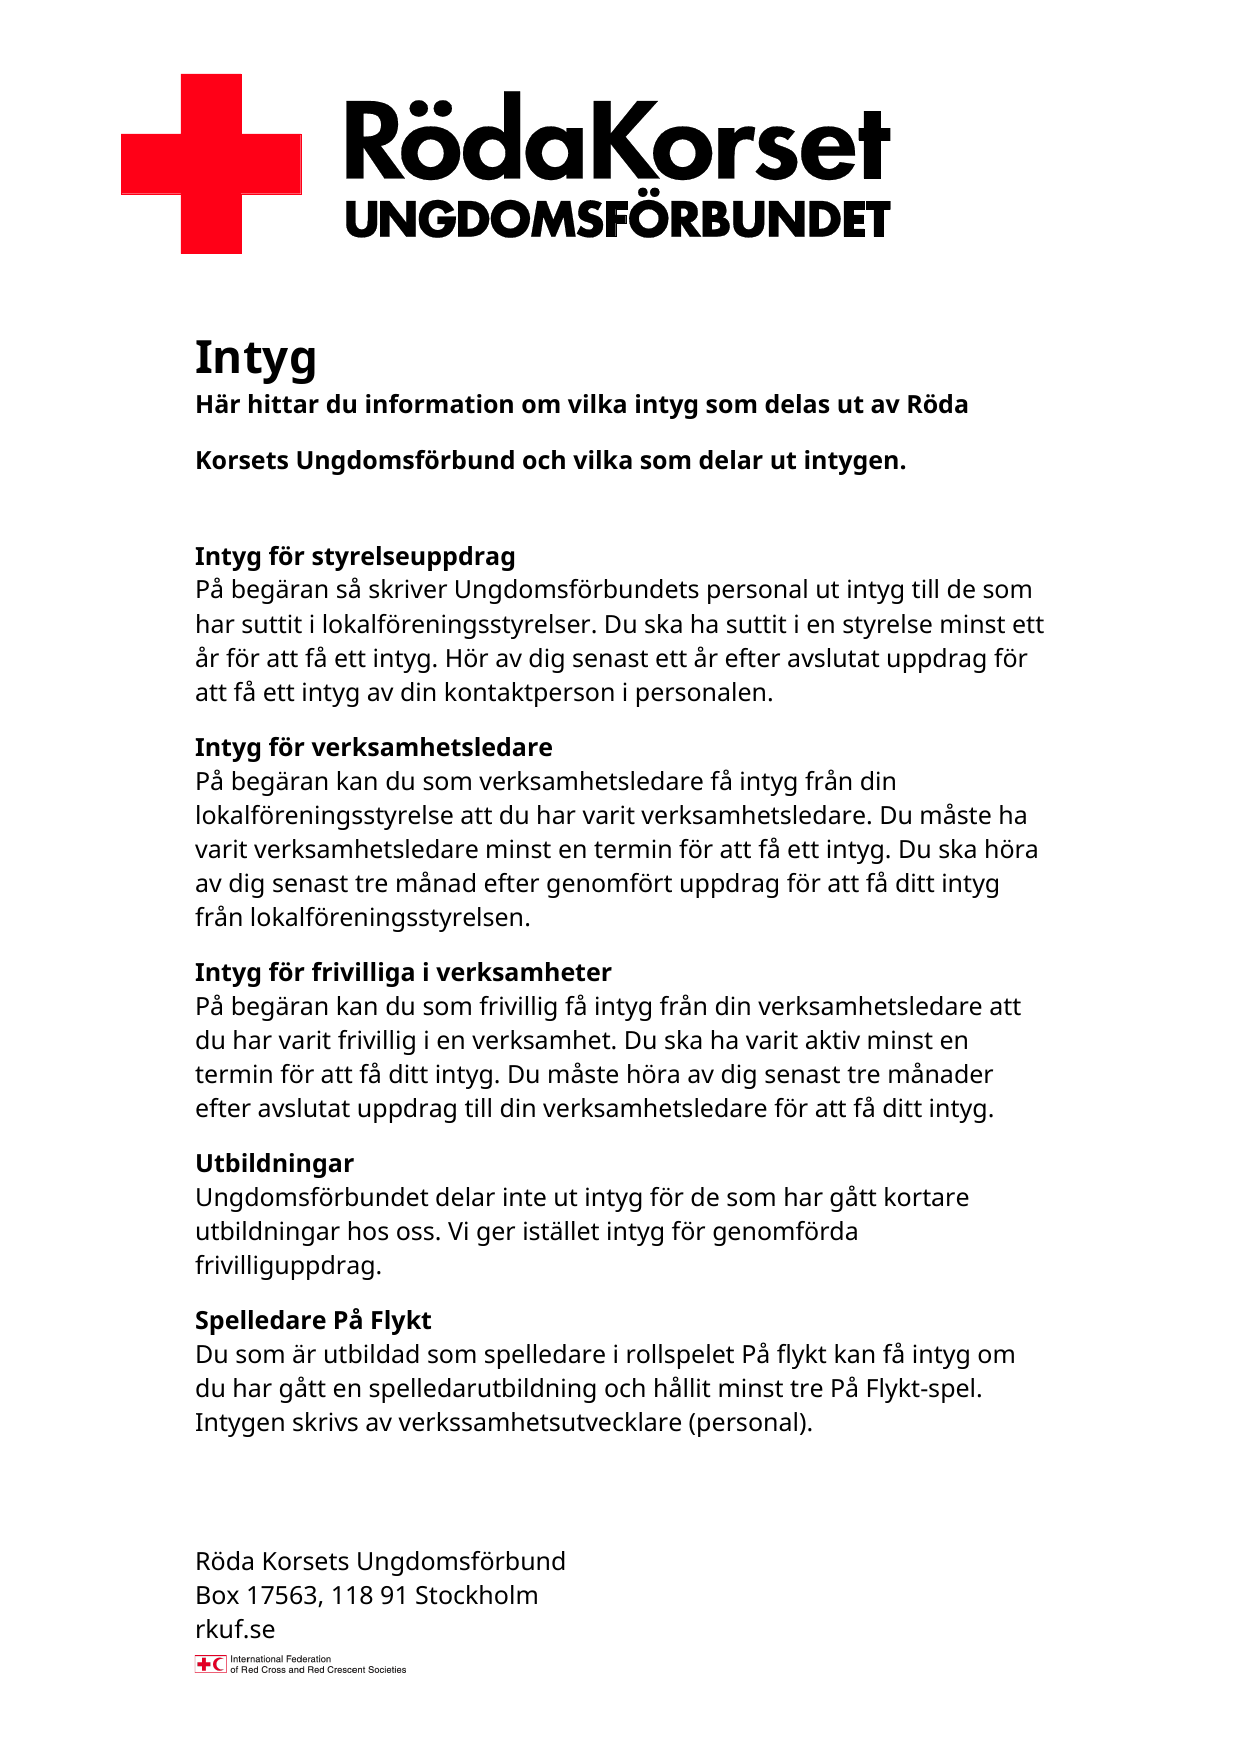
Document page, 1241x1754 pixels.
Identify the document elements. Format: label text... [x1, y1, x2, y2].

text Intyg för styrelseuppdrag På begäran så skriver Ungdomsförbundets personal ut intyg till de som har suttit i lokalföreningsstyrelser. Du ska ha suttit i en styrelse minst ett år för att få ett intyg. Hör av dig senast ett år efter avslutat uppdrag för att få ett intyg av din kontaktperson i personalen. [195, 538, 1053, 708]
subtitle Intyg Här hittar du information om vilka intyg som delas ut av Röda Korsets Ungdomsförbund och vilka som delar ut intygen. [195, 324, 1053, 483]
text Spelledare På Flykt Du som är utbildad som spelledare i rollspelet På flykt kan få intyg om du har gått en spelledarutbildning och hållit minst tre På Flykt-spel. Intygen skrivs av verkssamhetsutvecklare (personal). [195, 1303, 1053, 1439]
text Intyg för frivilliga i verksamheter På begäran kan du som frivillig få intyg från din verksamhetsledare att du har varit frivillig i en verksamhet. Du ska ha varit aktiv minst en termin för att få ditt intyg. Du måste höra av dig senast tre månader efter avslutat uppdrag till din verksamhetsledare för att få ditt intyg. [195, 954, 1053, 1125]
text Utbildningar Ungdomsförbundet delar inte ut intyg för de som har gått kortare utbildningar hos oss. Vi ger istället intyg för genomförda frivilliguppdrag. [195, 1146, 1053, 1282]
text Intyg för verksamhetsledare På begäran kan du som verksamhetsledare få intyg från din lokalföreningsstyrelse att du har varit verksamhetsledare. Du måste ha varit verksamhetsledare minst en termin för att få ett intyg. Du ska höra av dig senast tre månad efter genomfört uppdrag för att få ditt intyg från lokalföreningsstyrelsen. [195, 729, 1053, 934]
picture [194, 1655, 406, 1673]
